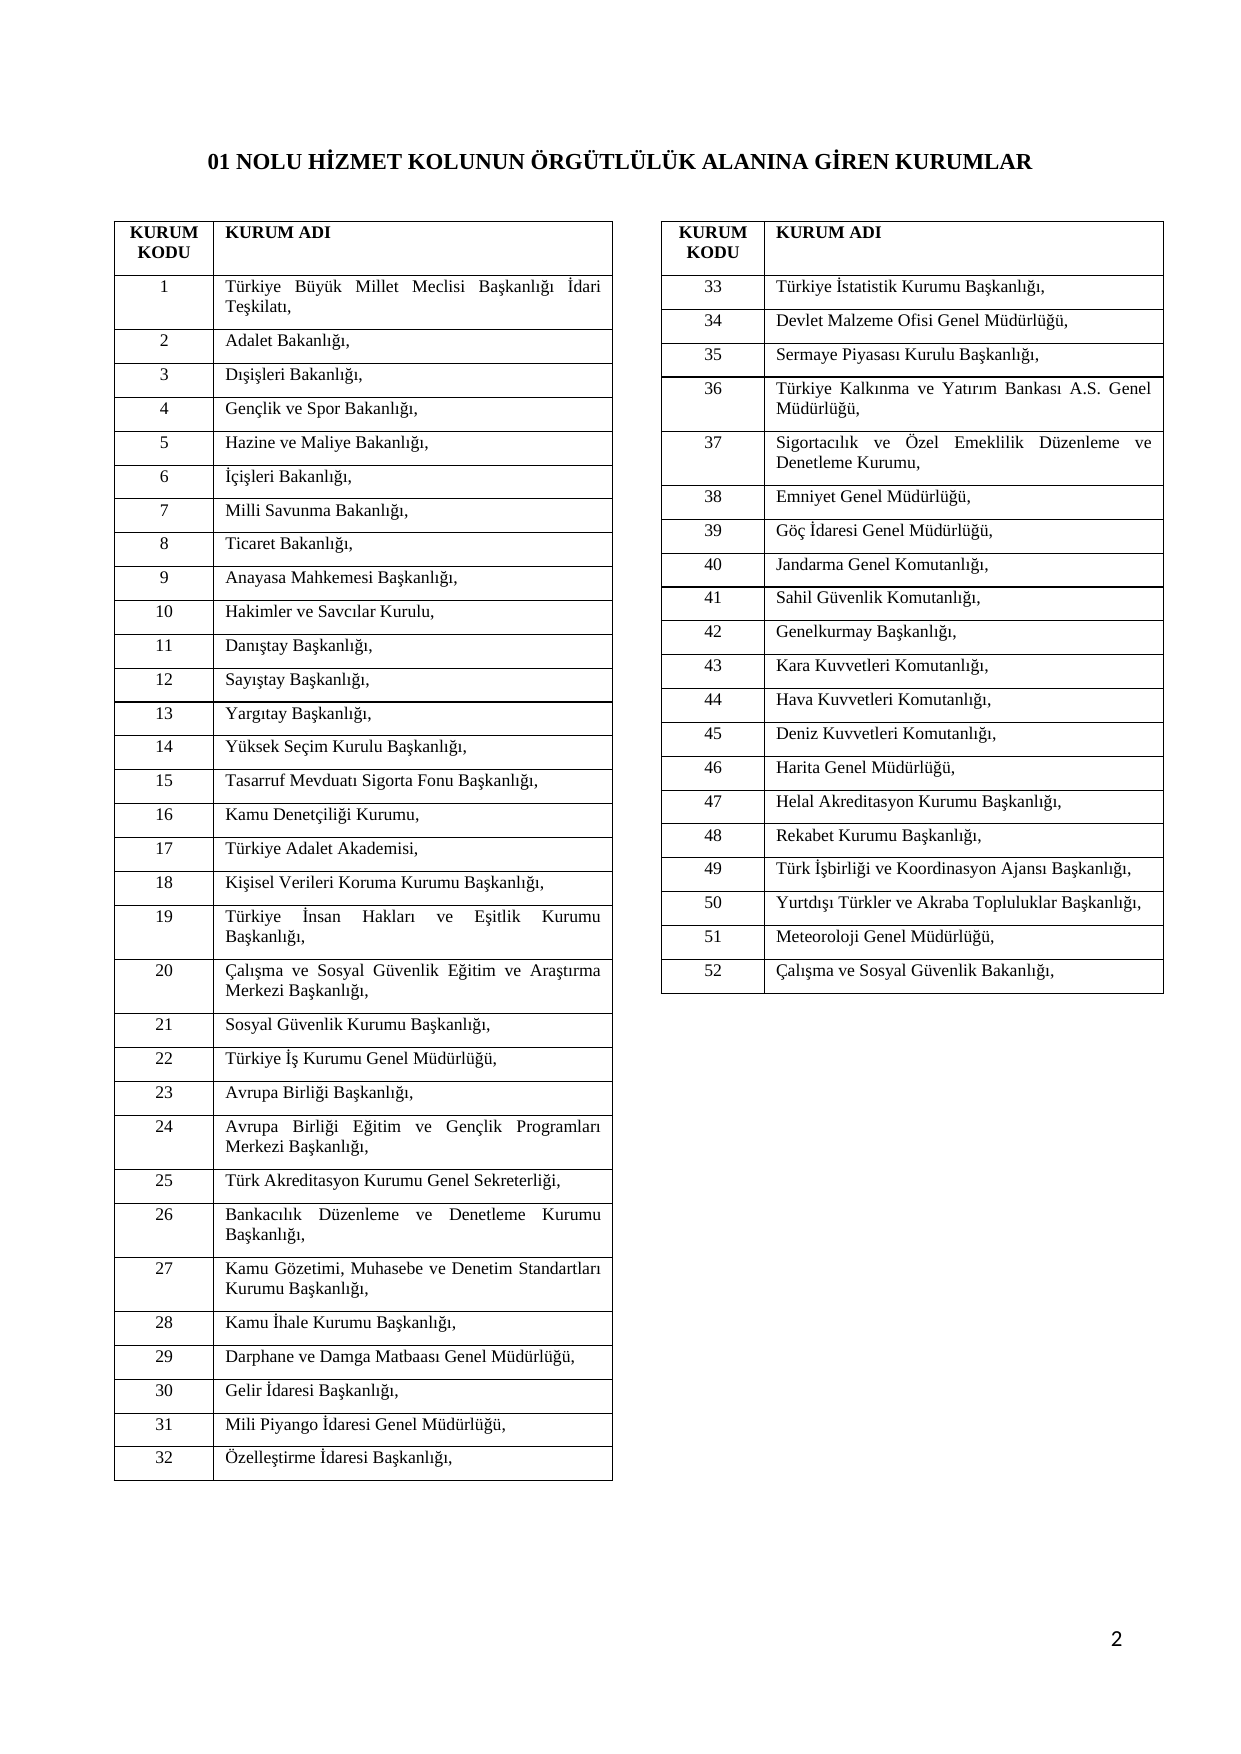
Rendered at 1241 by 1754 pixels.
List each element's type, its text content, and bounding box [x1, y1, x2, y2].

table_cell 14 [115, 736, 213, 769]
table_cell Mili Piyango İdaresi Genel Müdürlüğü, [214, 1414, 612, 1446]
table_cell İçişleri Bakanlığı, [214, 466, 612, 498]
table_cell Kamu Denetçiliği Kurumu, [214, 804, 612, 837]
table_cell 18 [115, 872, 213, 904]
table_cell Adalet Bakanlığı, [214, 330, 612, 363]
table_cell 7 [115, 499, 213, 532]
table_cell Yüksek Seçim Kurulu Başkanlığı, [214, 736, 612, 769]
table_cell 45 [662, 723, 764, 756]
table_cell Kamu İhale Kurumu Başkanlığı, [214, 1312, 612, 1345]
table_cell Helal Akreditasyon Kurumu Başkanlığı, [765, 791, 1163, 823]
table_cell 13 [115, 703, 213, 735]
table_cell Kamu Gözetimi, Muhasebe ve Denetim Standartları Kurumu Başkanlığı, [214, 1258, 612, 1311]
table_cell Türkiye Büyük Millet Meclisi Başkanlığı İdari Teşkilatı, [214, 276, 612, 329]
text 01 NOLU HİZMET KOLUNUN ÖRGÜTLÜLÜK ALANINA GİREN KURUMLAR [118, 148, 1122, 174]
table_cell Meteoroloji Genel Müdürlüğü, [765, 926, 1163, 959]
table_cell 52 [662, 960, 764, 993]
table_cell 6 [115, 466, 213, 498]
table_header KURUM ADI [214, 222, 612, 275]
table_cell Avrupa Birliği Eğitim ve Gençlik Programları Merkezi Başkanlığı, [214, 1116, 612, 1169]
table_cell Çalışma ve Sosyal Güvenlik Eğitim ve Araştırma Merkezi Başkanlığı, [214, 960, 612, 1013]
table_cell 21 [115, 1014, 213, 1047]
table_cell Gençlik ve Spor Bakanlığı, [214, 398, 612, 431]
table_cell Anayasa Mahkemesi Başkanlığı, [214, 567, 612, 600]
table_cell 2 [115, 330, 213, 363]
table_cell 5 [115, 432, 213, 464]
table_cell 19 [115, 906, 213, 959]
table_cell 8 [115, 533, 213, 566]
table_cell Sahil Güvenlik Komutanlığı, [765, 588, 1163, 620]
table_cell Kişisel Verileri Koruma Kurumu Başkanlığı, [214, 872, 612, 904]
table_cell Gelir İdaresi Başkanlığı, [214, 1380, 612, 1412]
table_cell Avrupa Birliği Başkanlığı, [214, 1082, 612, 1114]
table_cell Yargıtay Başkanlığı, [214, 703, 612, 735]
table_cell 50 [662, 892, 764, 925]
table_cell 33 [662, 276, 764, 309]
table_cell Sigortacılık ve Özel Emeklilik Düzenleme ve Denetleme Kurumu, [765, 432, 1163, 485]
table_cell Özelleştirme İdaresi Başkanlığı, [214, 1447, 612, 1480]
table_cell 41 [662, 588, 764, 620]
table_cell 29 [115, 1346, 213, 1378]
table_header KURUM KODU [115, 222, 213, 275]
table_cell 1 [115, 276, 213, 329]
table_cell 39 [662, 520, 764, 552]
table_cell Darphane ve Damga Matbaası Genel Müdürlüğü, [214, 1346, 612, 1378]
table_cell Jandarma Genel Komutanlığı, [765, 554, 1163, 586]
table_cell 11 [115, 635, 213, 668]
table_cell Türkiye Adalet Akademisi, [214, 838, 612, 871]
table_cell 17 [115, 838, 213, 871]
table_cell 4 [115, 398, 213, 431]
table_cell Dışişleri Bakanlığı, [214, 364, 612, 397]
table_cell 22 [115, 1048, 213, 1081]
table_cell 47 [662, 791, 764, 823]
table_cell 27 [115, 1258, 213, 1311]
table_cell 30 [115, 1380, 213, 1412]
table_cell Bankacılık Düzenleme ve Denetleme Kurumu Başkanlığı, [214, 1204, 612, 1257]
table_cell Genelkurmay Başkanlığı, [765, 621, 1163, 654]
table_cell 49 [662, 858, 764, 891]
table_cell Türkiye İnsan Hakları ve Eşitlik Kurumu Başkanlığı, [214, 906, 612, 959]
table_cell Türkiye Kalkınma ve Yatırım Bankası A.S. Genel Müdürlüğü, [765, 378, 1163, 431]
table_cell Kara Kuvvetleri Komutanlığı, [765, 655, 1163, 688]
table_cell 26 [115, 1204, 213, 1257]
table_header KURUM ADI [765, 222, 1163, 275]
table_cell 36 [662, 378, 764, 431]
table_cell 28 [115, 1312, 213, 1345]
table_cell 3 [115, 364, 213, 397]
table_cell Çalışma ve Sosyal Güvenlik Bakanlığı, [765, 960, 1163, 993]
table_cell 15 [115, 770, 213, 803]
table_cell Hakimler ve Savcılar Kurulu, [214, 601, 612, 634]
table_cell 34 [662, 310, 764, 343]
table_cell Göç İdaresi Genel Müdürlüğü, [765, 520, 1163, 552]
table_cell 38 [662, 486, 764, 519]
table_cell Harita Genel Müdürlüğü, [765, 757, 1163, 789]
table_cell 51 [662, 926, 764, 959]
table_cell Devlet Malzeme Ofisi Genel Müdürlüğü, [765, 310, 1163, 343]
table_cell 32 [115, 1447, 213, 1480]
table_cell 46 [662, 757, 764, 789]
table_cell 12 [115, 669, 213, 701]
table_cell Emniyet Genel Müdürlüğü, [765, 486, 1163, 519]
table_header KURUM KODU [662, 222, 764, 275]
table_cell 23 [115, 1082, 213, 1114]
table_cell Sermaye Piyasası Kurulu Başkanlığı, [765, 344, 1163, 376]
table_cell Türkiye İstatistik Kurumu Başkanlığı, [765, 276, 1163, 309]
table_cell Ticaret Bakanlığı, [214, 533, 612, 566]
table_cell Hava Kuvvetleri Komutanlığı, [765, 689, 1163, 722]
table_cell Tasarruf Mevduatı Sigorta Fonu Başkanlığı, [214, 770, 612, 803]
table_cell Türk Akreditasyon Kurumu Genel Sekreterliği, [214, 1170, 612, 1202]
table_cell Deniz Kuvvetleri Komutanlığı, [765, 723, 1163, 756]
table_cell Türk İşbirliği ve Koordinasyon Ajansı Başkanlığı, [765, 858, 1163, 891]
table_cell 42 [662, 621, 764, 654]
table_cell 48 [662, 824, 764, 857]
table_cell 25 [115, 1170, 213, 1202]
table_cell 24 [115, 1116, 213, 1169]
table_cell 9 [115, 567, 213, 600]
table_cell Yurtdışı Türkler ve Akraba Topluluklar Başkanlığı, [765, 892, 1163, 925]
table_cell Türkiye İş Kurumu Genel Müdürlüğü, [214, 1048, 612, 1081]
table_cell 35 [662, 344, 764, 376]
table_cell 40 [662, 554, 764, 586]
table_cell Milli Savunma Bakanlığı, [214, 499, 612, 532]
table_cell Rekabet Kurumu Başkanlığı, [765, 824, 1163, 857]
table_cell Danıştay Başkanlığı, [214, 635, 612, 668]
table_cell 16 [115, 804, 213, 837]
table_cell 37 [662, 432, 764, 485]
table_cell Hazine ve Maliye Bakanlığı, [214, 432, 612, 464]
table_cell 43 [662, 655, 764, 688]
table_cell Sayıştay Başkanlığı, [214, 669, 612, 701]
table_cell 44 [662, 689, 764, 722]
table_cell Sosyal Güvenlik Kurumu Başkanlığı, [214, 1014, 612, 1047]
table_cell 10 [115, 601, 213, 634]
table_cell 31 [115, 1414, 213, 1446]
table_cell 20 [115, 960, 213, 1013]
